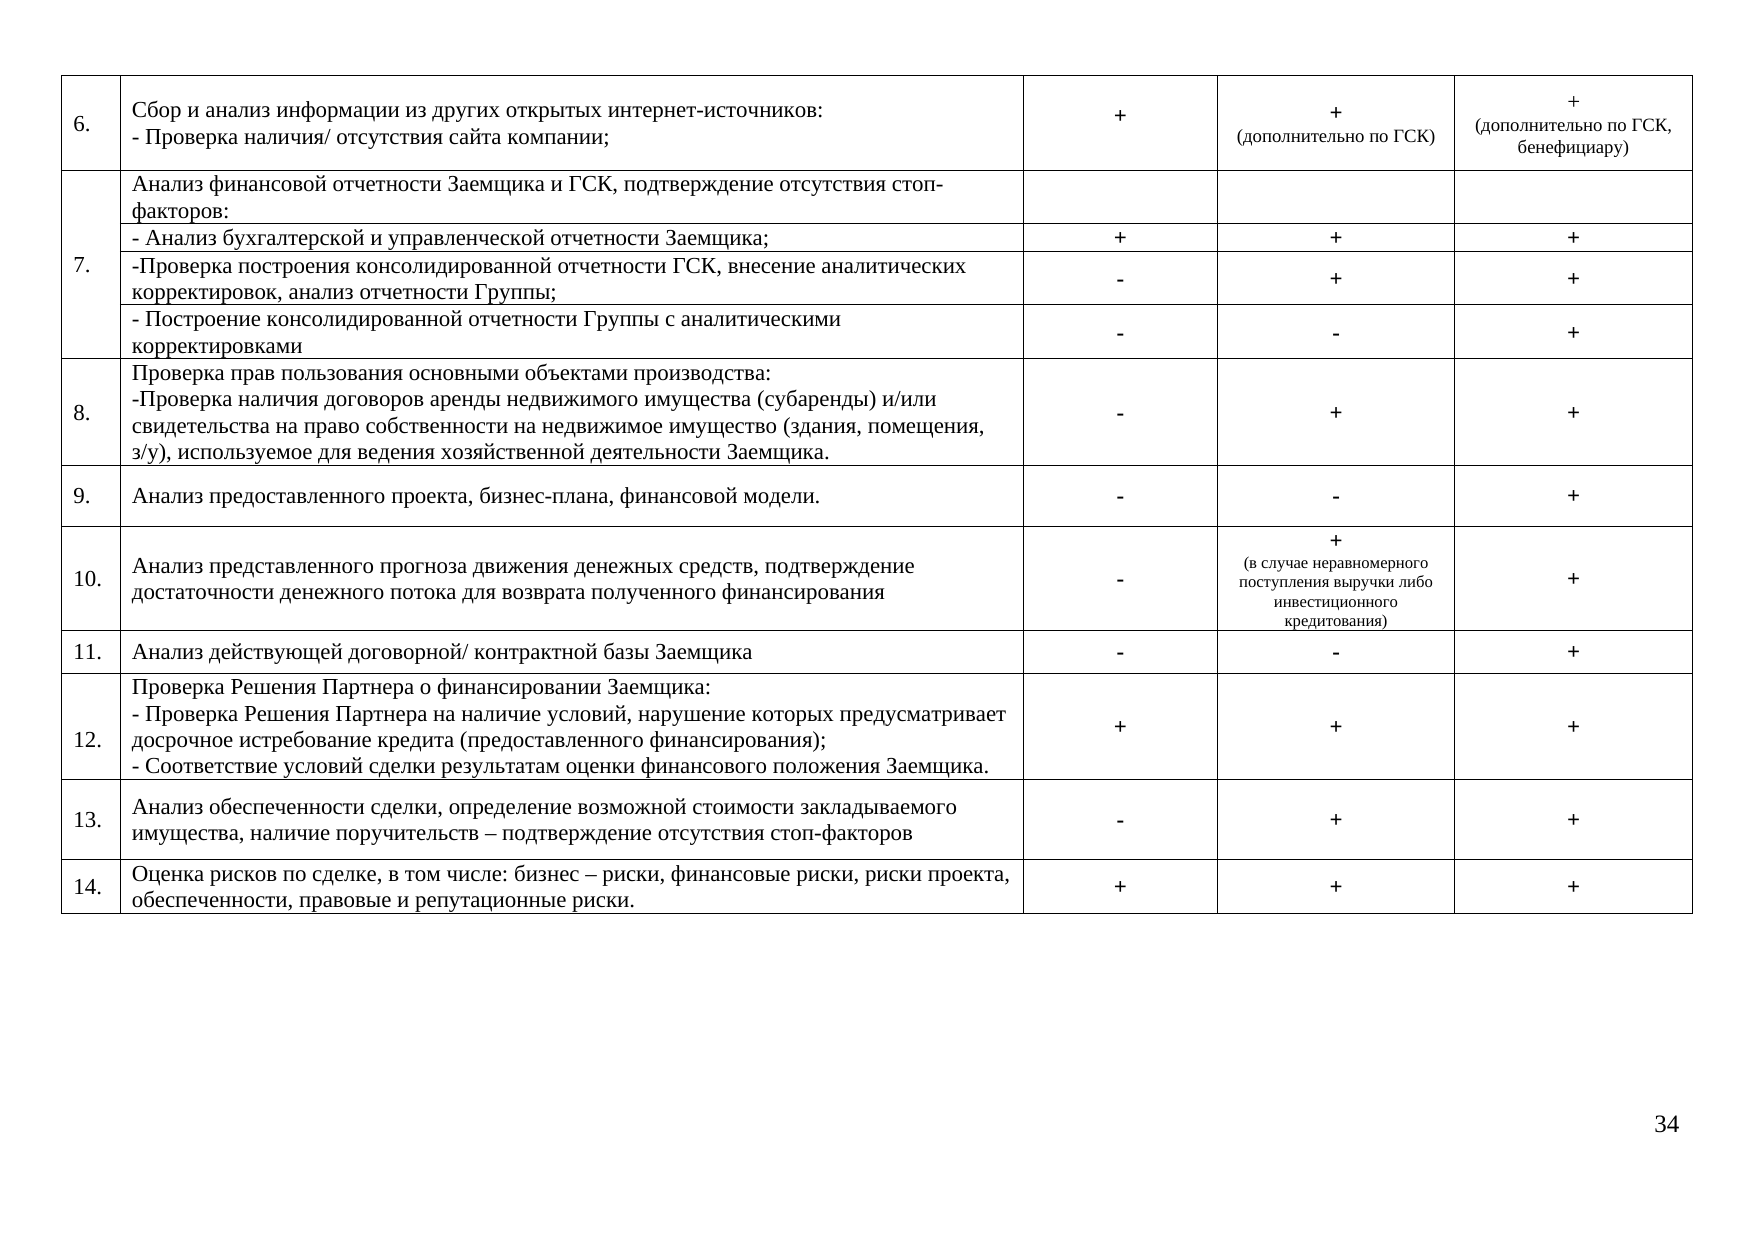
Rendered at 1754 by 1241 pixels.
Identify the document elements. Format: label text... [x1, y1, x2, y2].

table_cell - [1024, 527, 1217, 630]
table_cell - [1024, 252, 1217, 304]
table_cell 14. [62, 860, 120, 913]
table_cell + [1024, 224, 1217, 251]
table_cell + [1455, 780, 1692, 859]
table_cell - [1218, 631, 1454, 672]
table_cell + [1455, 224, 1692, 251]
table_cell Сбор и анализ информации из других открытых интернет-источников: - Проверка наличия/ отсутствия сайта компании; [121, 76, 1023, 169]
table_cell + [1455, 359, 1692, 464]
table_cell + [1455, 305, 1692, 358]
table_cell + (в случае неравномерного поступления выручки либо инвестиционного кредитования) [1218, 527, 1454, 630]
table_cell + [1218, 252, 1454, 304]
table_cell 12. [62, 674, 120, 779]
table_cell Анализ предоставленного проекта, бизнес-плана, финансовой модели. [121, 466, 1023, 526]
table_cell -Проверка построения консолидированной отчетности ГСК, внесение аналитических корректировок, анализ отчетности Группы; [121, 252, 1023, 304]
table_cell - [1024, 780, 1217, 859]
table_cell Оценка рисков по сделке, в том числе: бизнес – риски, финансовые риски, риски проекта, обеспеченности, правовые и репутационные риски. [121, 860, 1023, 913]
table_cell + [1024, 674, 1217, 779]
table_cell - Построение консолидированной отчетности Группы с аналитическими корректировками [121, 305, 1023, 358]
table_cell + [1024, 76, 1217, 169]
table_cell + (дополнительно по ГСК, бенефициару) [1455, 76, 1692, 169]
table_cell 13. [62, 780, 120, 859]
table_cell Проверка прав пользования основными объектами производства: -Проверка наличия договоров аренды недвижимого имущества (субаренды) и/или свидетельства на право собственности на недвижимое имущество (здания, помещения, з/у), используемое для ведения хозяйственной деятельности Заемщика. [121, 359, 1023, 464]
table_cell 10. [62, 527, 120, 630]
table_cell Анализ финансовой отчетности Заемщика и ГСК, подтверждение отсутствия стоп-факторов: [121, 171, 1023, 223]
table_cell 7. [62, 171, 120, 358]
table_cell [1024, 171, 1217, 223]
table_cell - [1024, 631, 1217, 672]
table_cell [1455, 171, 1692, 223]
table_cell - [1218, 466, 1454, 526]
table_cell + [1455, 252, 1692, 304]
table_cell - [1024, 305, 1217, 358]
table_cell + [1455, 631, 1692, 672]
table_cell + [1218, 674, 1454, 779]
table_cell + [1218, 780, 1454, 859]
table_cell Анализ действующей договорной/ контрактной базы Заемщика [121, 631, 1023, 672]
table_cell [1218, 171, 1454, 223]
table_cell + [1218, 359, 1454, 464]
table_cell + [1455, 466, 1692, 526]
table_cell - [1218, 305, 1454, 358]
table_cell 8. [62, 359, 120, 464]
table_cell - [1024, 359, 1217, 464]
table_cell - Анализ бухгалтерской и управленческой отчетности Заемщика; [121, 224, 1023, 251]
table_cell 11. [62, 631, 120, 672]
table_cell 6. [62, 76, 120, 169]
table_cell + [1218, 860, 1454, 913]
table_cell + [1455, 860, 1692, 913]
table_cell + [1455, 527, 1692, 630]
table_cell Анализ представленного прогноза движения денежных средств, подтверждение достаточности денежного потока для возврата полученного финансирования [121, 527, 1023, 630]
table_cell 9. [62, 466, 120, 526]
table_cell + [1218, 224, 1454, 251]
table_cell + (дополнительно по ГСК) [1218, 76, 1454, 169]
table_cell + [1455, 674, 1692, 779]
table_cell Анализ обеспеченности сделки, определение возможной стоимости закладываемого имущества, наличие поручительств – подтверждение отсутствия стоп-факторов [121, 780, 1023, 859]
table_cell - [1024, 466, 1217, 526]
table_cell Проверка Решения Партнера о финансировании Заемщика: - Проверка Решения Партнера на наличие условий, нарушение которых предусматривает досрочное истребование кредита (предоставленного финансирования); - Соответствие условий сделки результатам оценки финансового положения Заемщика. [121, 674, 1023, 779]
table_cell + [1024, 860, 1217, 913]
